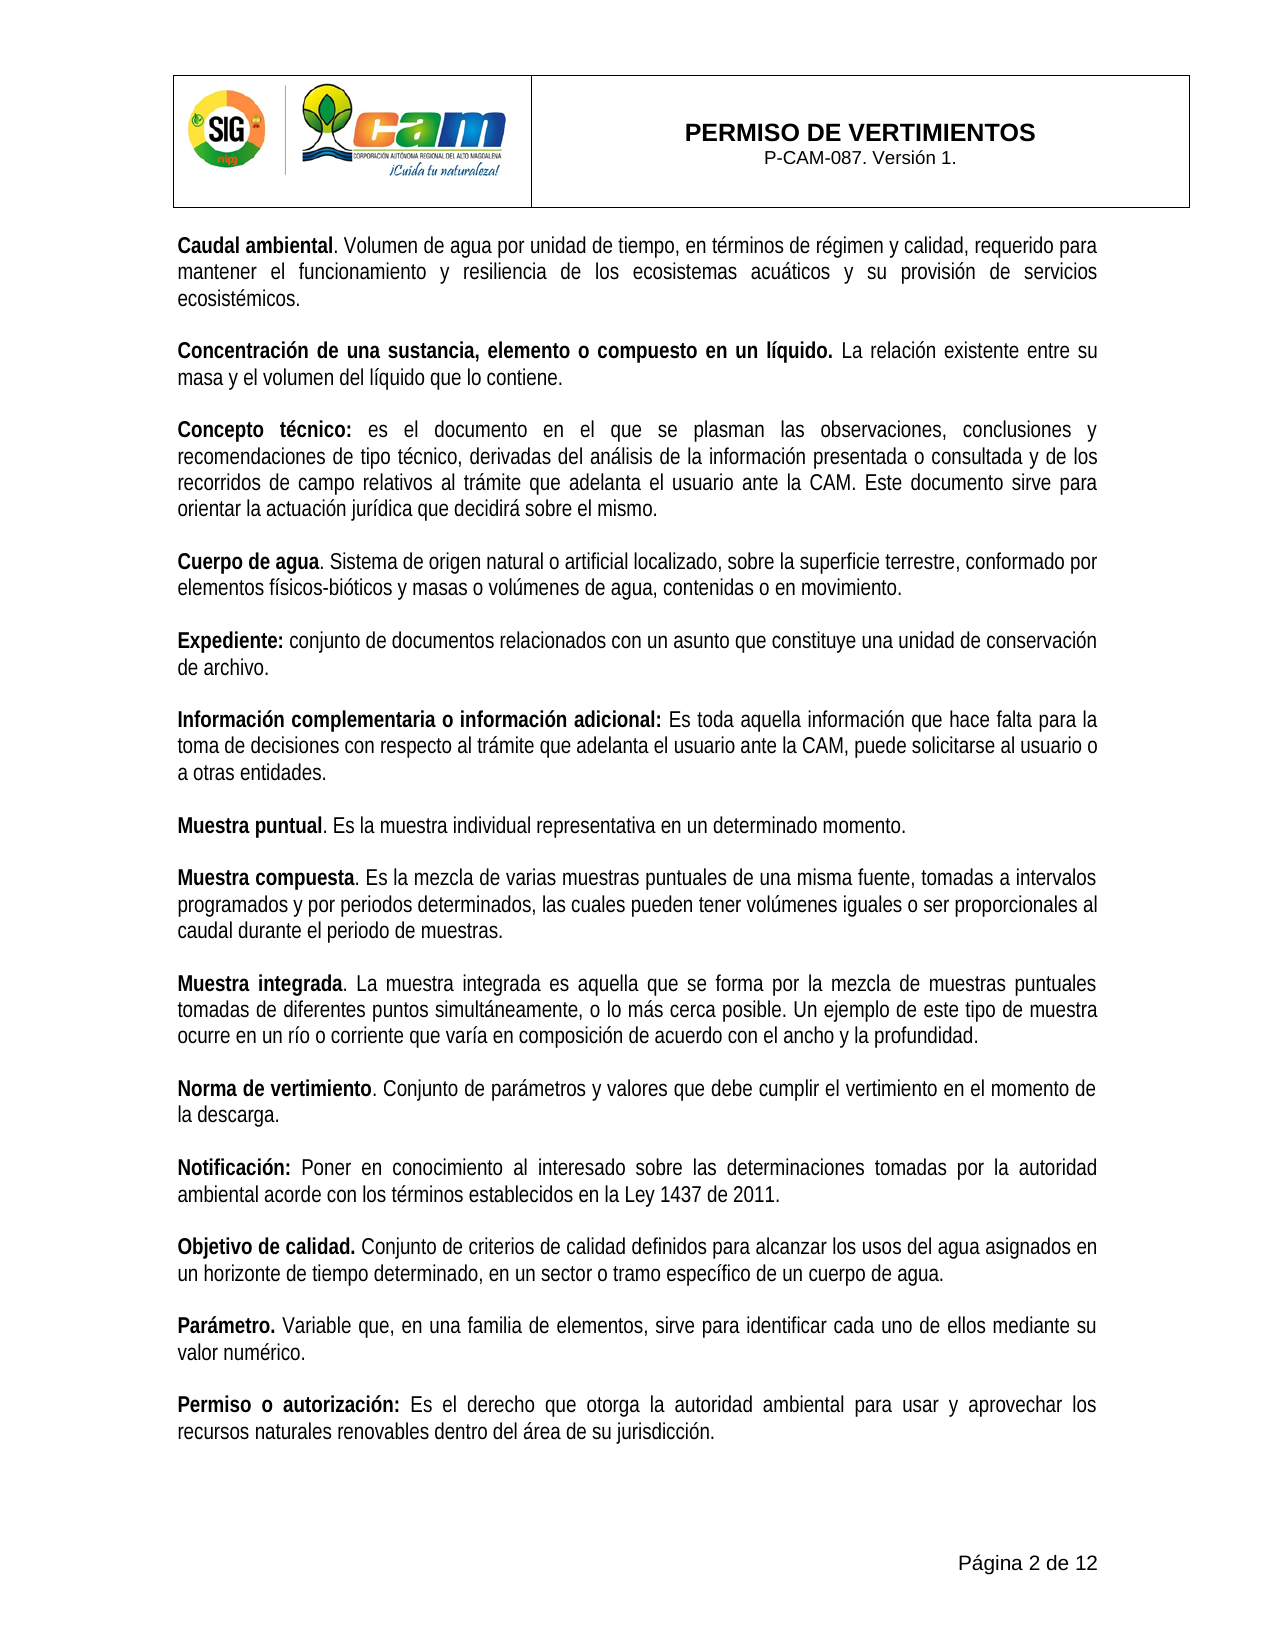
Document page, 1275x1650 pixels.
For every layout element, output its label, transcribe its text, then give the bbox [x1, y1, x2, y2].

text Parámetro. Variable que, en una familia de elementos, sirve para identificar cada uno de ellos mediante su valor numérico. [177, 1312, 1098, 1365]
text Muestra integrada. La muestra integrada es aquella que se forma por la mezcla de muestras puntuales tomadas de diferentes puntos simultáneamente, o lo más cerca posible. Un ejemplo de este tipo de muestra ocurre en un río o corriente que varía en composición de acuerdo con el ancho y la profundidad. [177, 970, 1098, 1049]
text Norma de vertimiento. Conjunto de parámetros y valores que debe cumplir el vertimiento en el momento de la descarga. [177, 1075, 1098, 1128]
text Expediente: conjunto de documentos relacionados con un asunto que constituye una unidad de conservación de archivo. [177, 627, 1098, 680]
text Muestra compuesta. Es la mezcla de varias muestras puntuales de una misma fuente, tomadas a intervalos programados y por periodos determinados, las cuales pueden tener volúmenes iguales o ser proporcionales al caudal durante el periodo de muestras. [177, 864, 1098, 943]
text Muestra puntual. Es la muestra individual representativa en un determinado momento. [177, 812, 1098, 838]
text Concentración de una sustancia, elemento o compuesto en un líquido. La relación existente entre su masa y el volumen del líquido que lo contiene. [177, 337, 1098, 390]
text Cuerpo de agua. Sistema de origen natural o artificial localizado, sobre la superficie terrestre, conformado por elementos físicos-bióticos y masas o volúmenes de agua, contenidas o en movimiento. [177, 548, 1098, 601]
text Caudal ambiental. Volumen de agua por unidad de tiempo, en términos de régimen y calidad, requerido para mantener el funcionamiento y resiliencia de los ecosistemas acuáticos y su provisión de servicios ecosistémicos. [177, 232, 1098, 311]
text Información complementaria o información adicional: Es toda aquella información que hace falta para la toma de decisiones con respecto al trámite que adelanta el usuario ante la CAM, puede solicitarse al usuario o a otras entidades. [177, 706, 1098, 785]
text Concepto técnico: es el documento en el que se plasman las observaciones, conclusiones y recomendaciones de tipo técnico, derivadas del análisis de la información presentada o consultada y de los recorridos de campo relativos al trámite que adelanta el usuario ante la CAM. Este documento sirve para orientar la actuación jurídica que decidirá sobre el mismo. [177, 416, 1098, 522]
text Notificación: Poner en conocimiento al interesado sobre las determinaciones tomadas por la autoridad ambiental acorde con los términos establecidos en la Ley 1437 de 2011. [177, 1154, 1098, 1207]
text Permiso o autorización: Es el derecho que otorga la autoridad ambiental para usar y aprovechar los recursos naturales renovables dentro del área de su jurisdicción. [177, 1391, 1098, 1444]
text Objetivo de calidad. Conjunto de criterios de calidad definidos para alcanzar los usos del agua asignados en un horizonte de tiempo determinado, en un sector o tramo específico de un cuerpo de agua. [177, 1233, 1098, 1286]
picture [184, 76, 515, 189]
